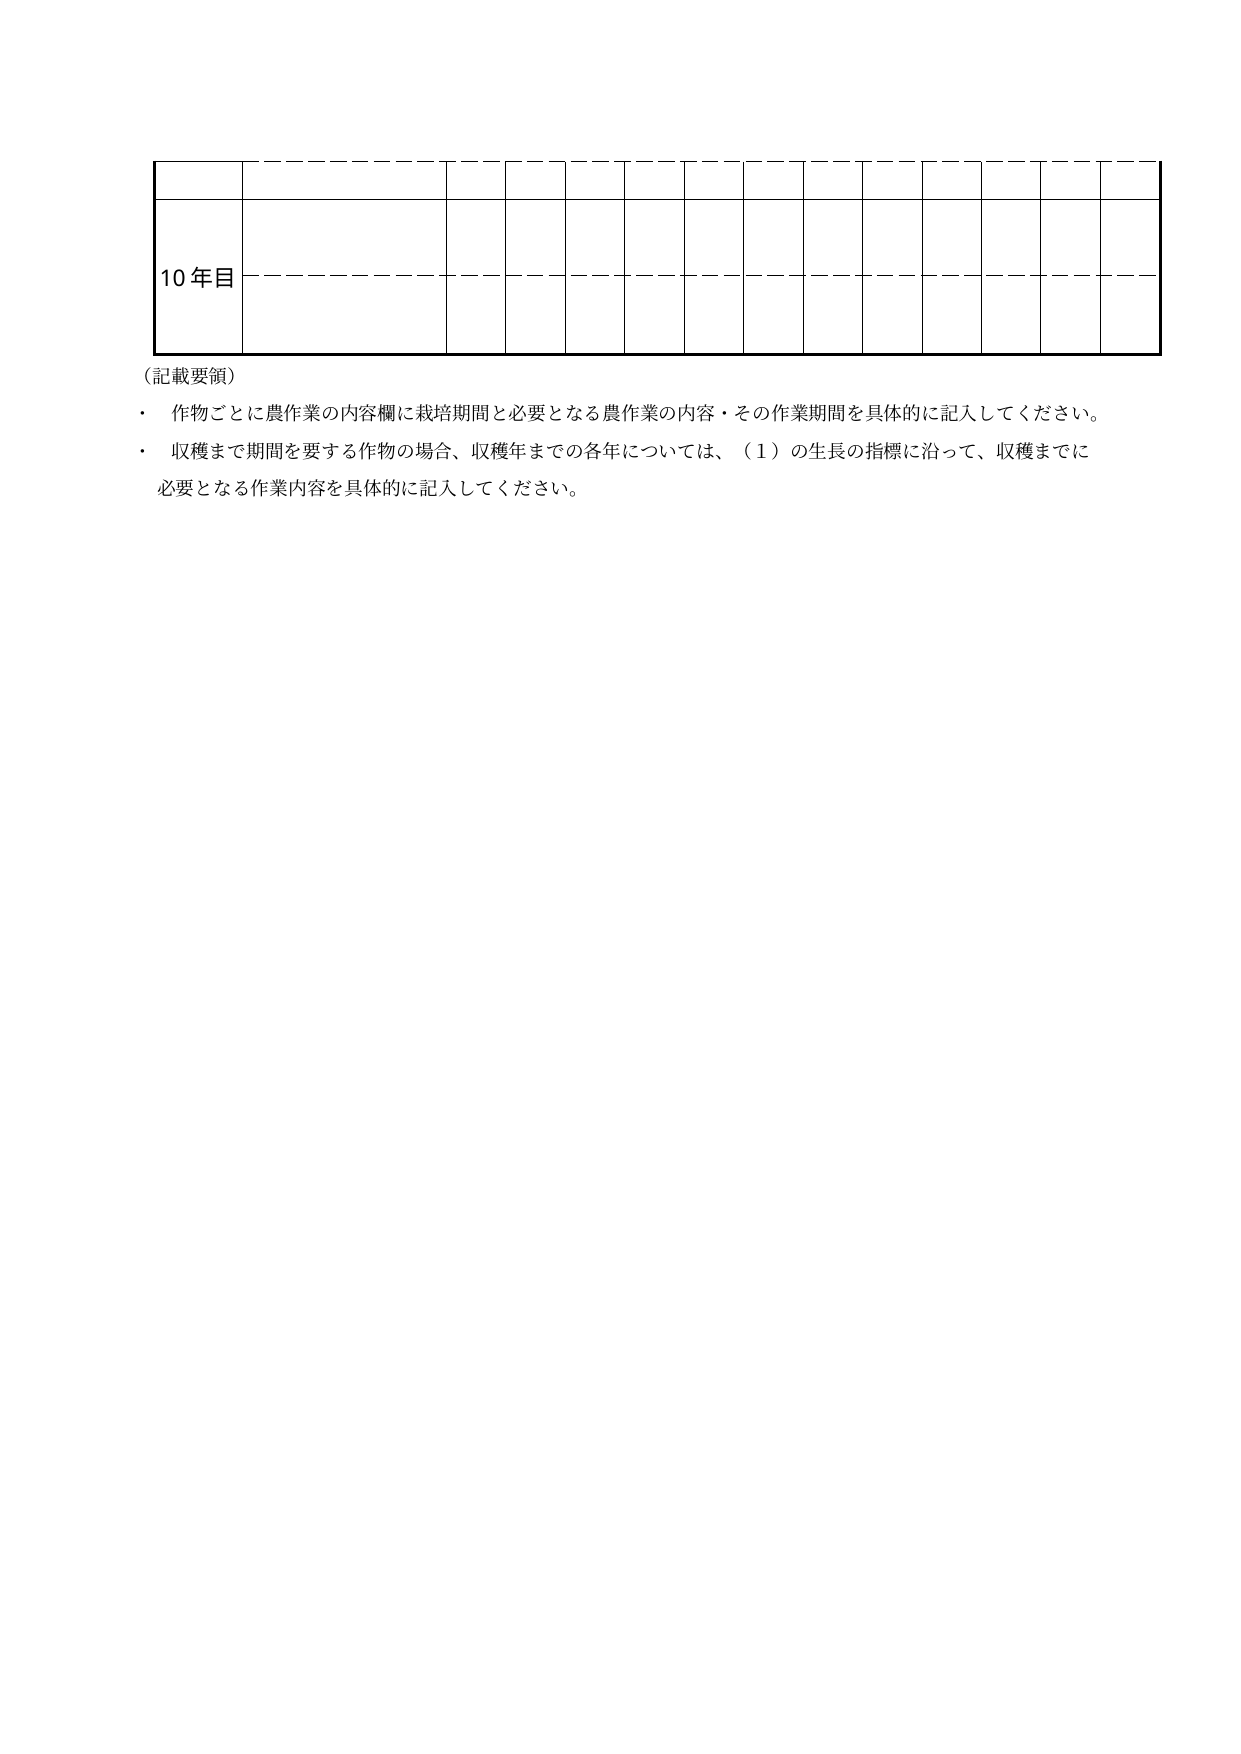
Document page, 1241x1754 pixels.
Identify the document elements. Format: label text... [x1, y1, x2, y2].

table_cell [243, 161, 446, 199]
table_cell [243, 275, 446, 353]
table_cell [744, 275, 803, 353]
table_cell [744, 200, 803, 275]
table_cell [982, 161, 1040, 199]
table_cell [1101, 275, 1159, 353]
table_cell [1041, 275, 1100, 353]
table_cell [243, 200, 446, 275]
table_cell [863, 161, 922, 199]
table_cell [804, 200, 862, 275]
table_cell [685, 200, 743, 275]
table_cell [447, 200, 505, 275]
table_cell [566, 275, 624, 353]
table_cell [625, 275, 684, 353]
table_cell [685, 161, 743, 199]
table_cell [447, 275, 505, 353]
table_cell [447, 161, 505, 199]
table_cell [804, 275, 862, 353]
table_cell [1101, 200, 1159, 275]
table_cell [506, 161, 565, 199]
table_cell [863, 275, 922, 353]
table_cell [506, 200, 565, 275]
table_cell [982, 200, 1040, 275]
table_cell [1041, 161, 1100, 199]
table_cell [923, 200, 981, 275]
table_cell [1041, 200, 1100, 275]
table_cell [923, 161, 981, 199]
text （記載要領） [134, 356, 1092, 394]
table_cell [625, 161, 684, 199]
table_cell 10年目 [156, 200, 242, 353]
table_cell [744, 161, 803, 199]
table_cell [566, 161, 624, 199]
table_cell [685, 275, 743, 353]
table_cell [625, 200, 684, 275]
table_cell [506, 275, 565, 353]
text ・ 作物ごとに農作業の内容欄に栽培期間と必要となる農作業の内容・その作業期間を具体的に記入してください。 [134, 394, 1092, 431]
table_cell [982, 275, 1040, 353]
table_cell [804, 161, 862, 199]
table_cell [1101, 161, 1159, 199]
table_cell [566, 200, 624, 275]
table_cell [923, 275, 981, 353]
text ・ 収穫まで期間を要する作物の場合、収穫年までの各年については、（１）の生長の指標に沿って、収穫までに必要となる作業内容を具体的に記入してください。 [134, 431, 1092, 506]
table_cell [863, 200, 922, 275]
